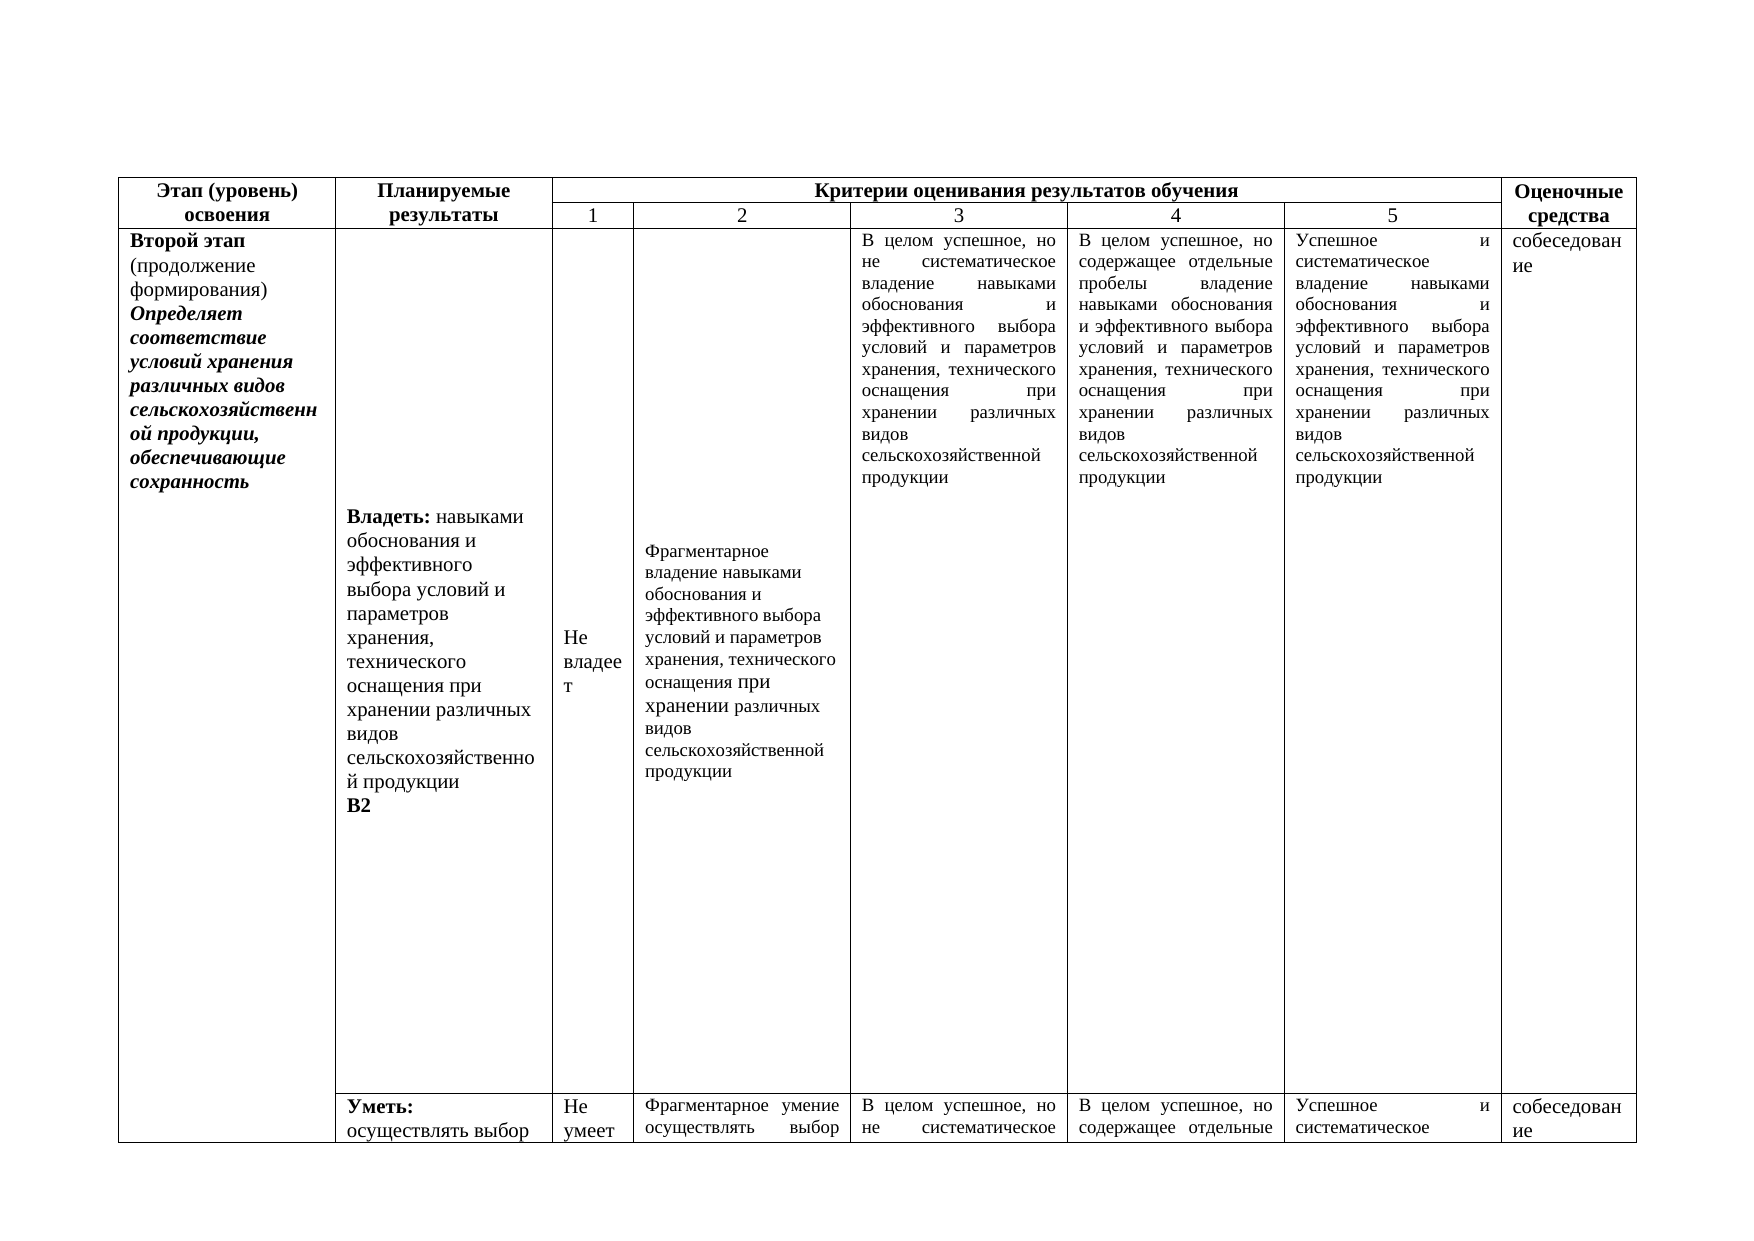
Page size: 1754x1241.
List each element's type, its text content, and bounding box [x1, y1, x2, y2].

table_cell 1 [553, 203, 633, 227]
table_cell 5 [1285, 203, 1501, 227]
table_header Критерии оценивания результатов обучения [553, 178, 1501, 202]
table_cell В целом успешное, но содержащее отдельные пробелы владение навыками обоснования и эффективного выбора условий и параметров хранения, технического оснащения при хранении различных видов сельскохозяйственной продукции [1068, 229, 1284, 1093]
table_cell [634, 1094, 850, 1142]
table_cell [1068, 1094, 1284, 1142]
table_cell В целом успешное, но не систематическое владение навыками обоснования и эффективного выбора условий и параметров хранения, технического оснащения при хранении различных видов сельскохозяйственной продукции [851, 229, 1067, 1093]
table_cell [851, 1094, 1067, 1142]
table_cell собеседование [1502, 1094, 1636, 1142]
table_cell Успешное и систематическое владение навыками обоснования и эффективного выбора условий и параметров хранения, технического оснащения при хранении различных видов сельскохозяйственной продукции [1285, 229, 1501, 1093]
table_header Планируемые результаты обучения [336, 178, 552, 227]
table_cell Второй этап (продолжение формирования) Определяет соответствие условий хранения различных видов сельскохозяйственной продукции, обеспечивающие сохранность [119, 229, 335, 1142]
table_cell 3 [851, 203, 1067, 227]
table_cell 2 [634, 203, 850, 227]
table_cell 4 [1068, 203, 1284, 227]
table_header Оценочные средства [1502, 178, 1636, 227]
table_header Этап (уровень) освоения компетенции [119, 178, 335, 227]
table_cell собеседование [1502, 229, 1636, 1093]
table_cell Владеть: навыками обоснования и эффективного выбора условий и параметров хранения, технического оснащения при хранении различных видов сельскохозяйственной продукции В2 [336, 229, 552, 1093]
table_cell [336, 1094, 552, 1142]
table_cell Фрагментарное владение навыками обоснования и эффективного выбора условий и параметров хранения, технического оснащения при хранении различных видов сельскохозяйственной продукции [634, 229, 850, 1093]
table_cell Не владеет [553, 229, 633, 1093]
table_cell Не умеет [553, 1094, 633, 1142]
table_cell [1285, 1094, 1501, 1142]
